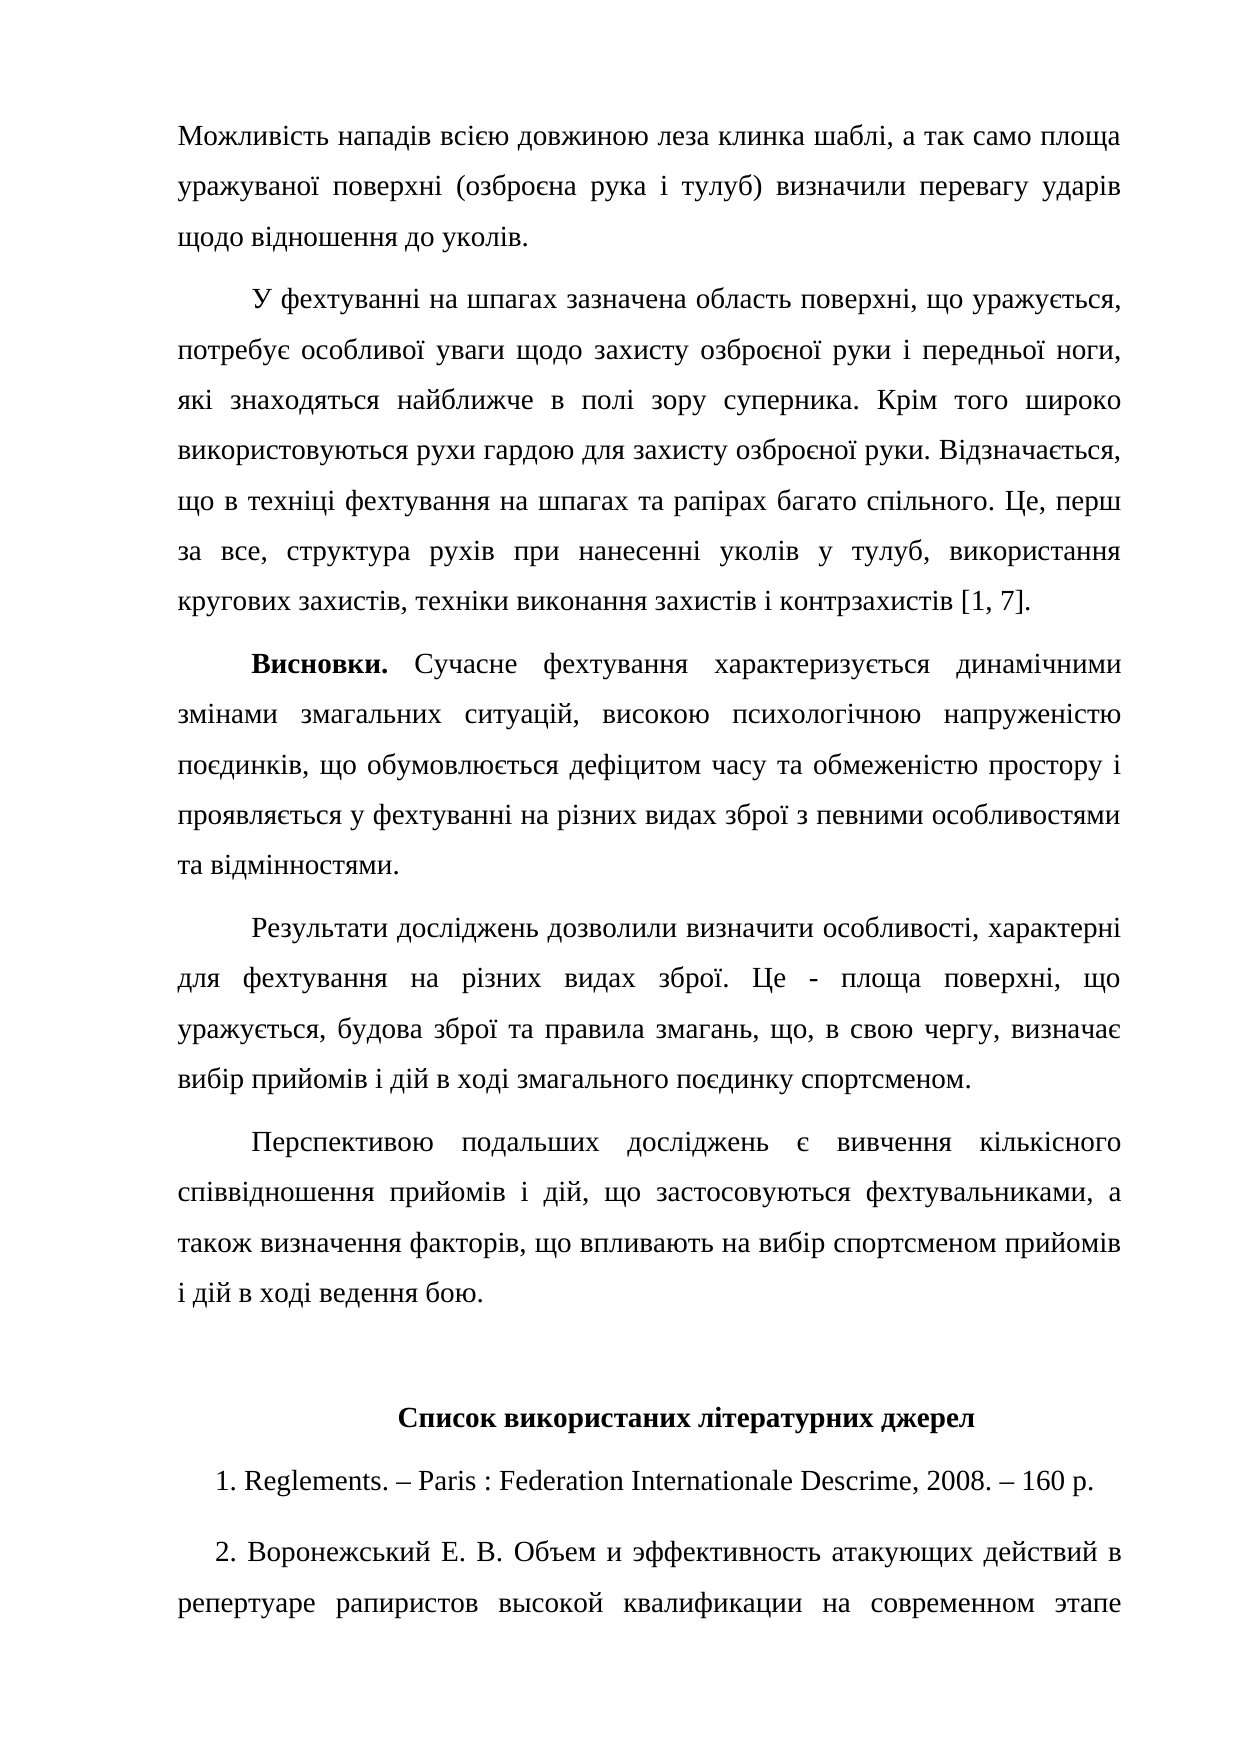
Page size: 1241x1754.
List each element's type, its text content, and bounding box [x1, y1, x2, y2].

text 1. Reglements. – Paris : Federation Internationale Descrime, 2008. – 160 p. [177, 1463, 1122, 1497]
text Висновки. Сучасне фехтування характеризується динамічними змінами змагальних ситуацій, високою психологічною напруженістю поєдинків, що обумовлюється дефіцитом часу та обмеженістю простору і проявляється у фехтуванні на різних видах зброї з певними особливостями та відмінностями. [177, 646, 1122, 881]
text Перспективою подальших досліджень є вивчення кількісного співвідношення прийомів і дій, що застосовуються фехтувальниками, а також визначення факторів, що впливають на вибір спортсменом прийомів і дій в ході ведення бою. [177, 1124, 1122, 1308]
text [177, 118, 1122, 252]
text Результати досліджень дозволили визначити особливості, характерні для фехтування на різних видах зброї. Це - площа поверхні, що уражується, будова зброї та правила змагань, що, в свою чергу, визначає вибір прийомів і дій в ході змагального поєдинку спортсменом. [177, 910, 1122, 1095]
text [177, 1534, 1122, 1585]
text Список використаних літературних джерел [177, 1401, 1122, 1434]
text У фехтуванні на шпагах зазначена область поверхні, що уражується, потребує особливої уваги щодо захисту озброєної руки і передньої ноги, які знаходяться найближче в полі зору суперника. Крім того широко використовуються рухи гардою для захисту озброєної руки. Відзначається, що в техніці фехтування на шпагах та рапірах багато спільного. Це, перш за все, структура рухів при нанесенні уколів у тулуб, використання кругових захистів, техніки виконання захистів і контрзахистів [1, 7]. [177, 282, 1122, 617]
